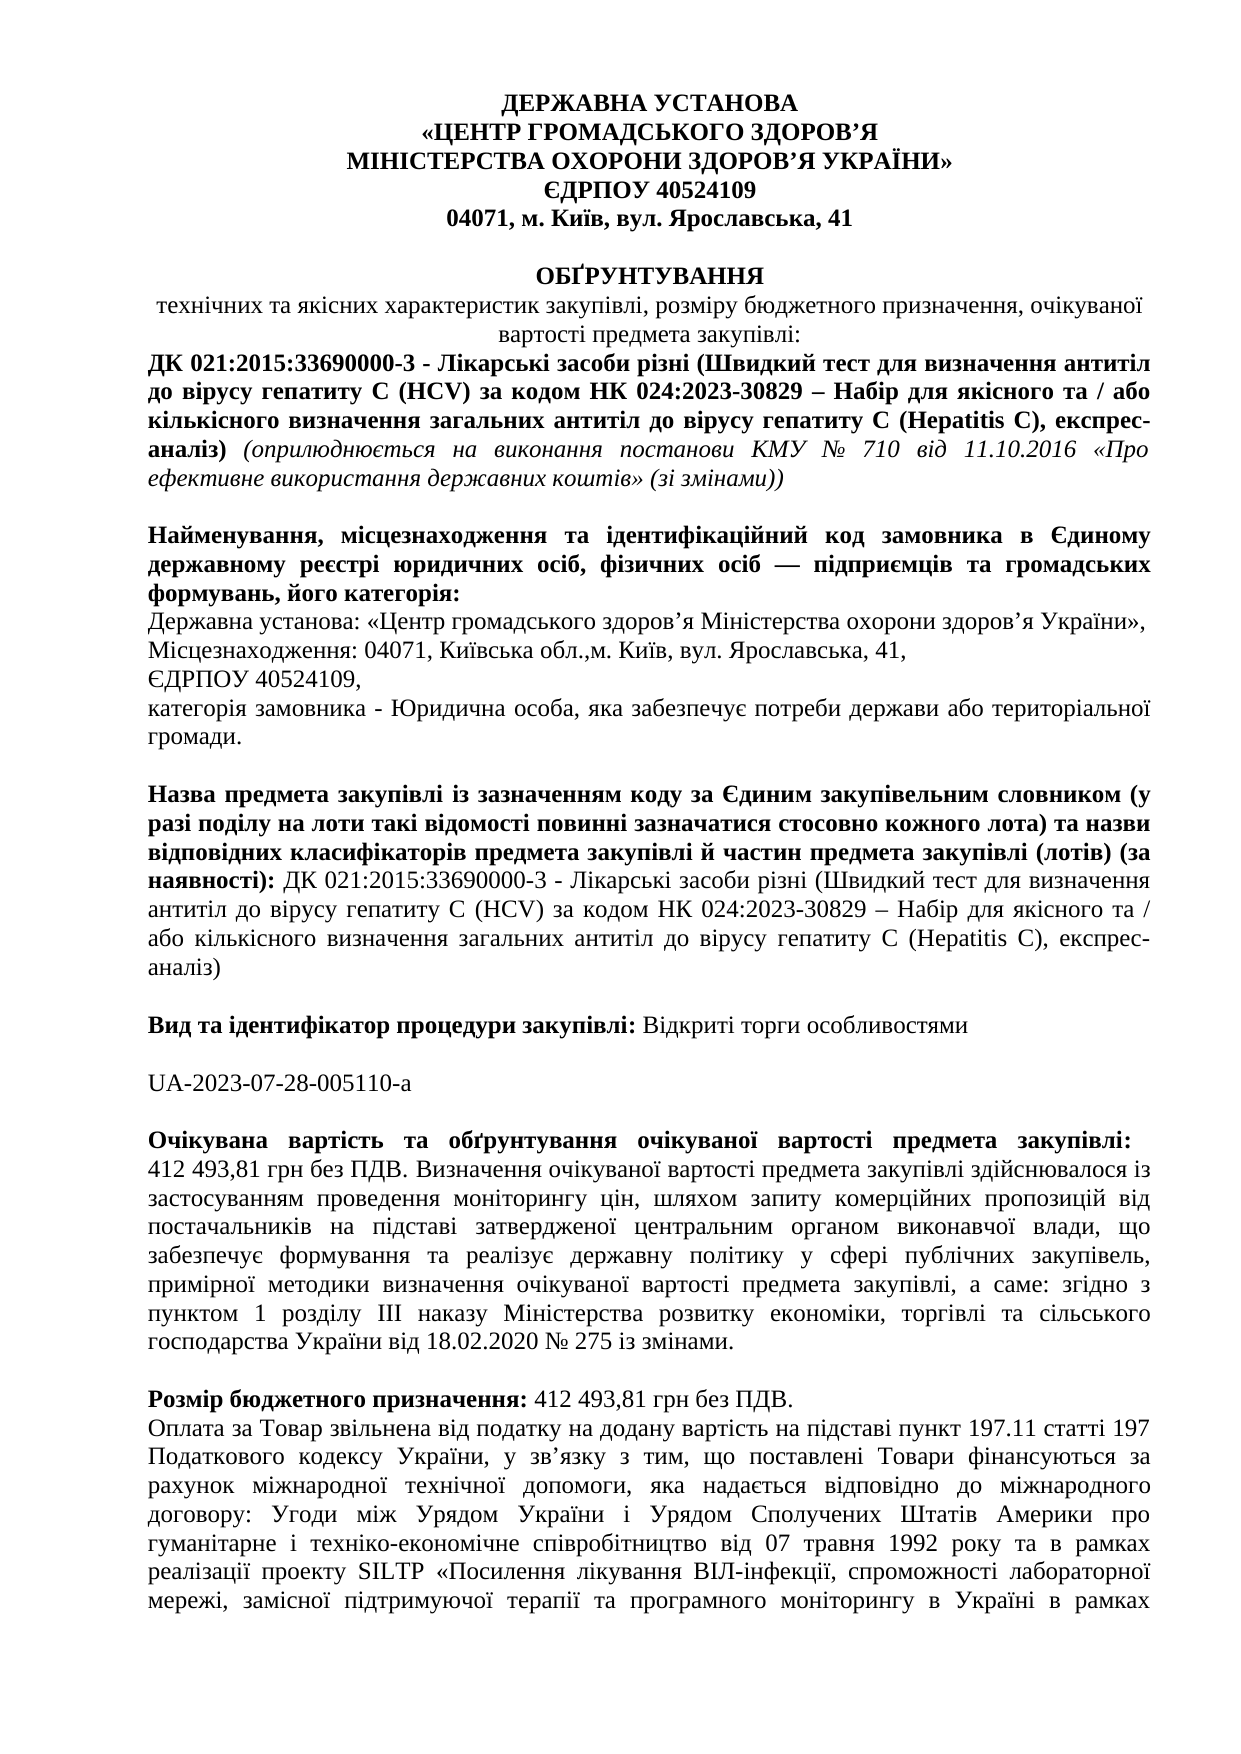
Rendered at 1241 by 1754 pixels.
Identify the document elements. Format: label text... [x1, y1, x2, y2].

text UA-2023-07-28-005110-a [148, 1068, 1152, 1096]
text Найменування, місцезнаходження та ідентифікаційний код замовника в Єдиному державному реєстрі юридичних осіб, фізичних осіб — підприємців та громадських формувань, його категорія: [148, 520, 1152, 606]
text Очікувана вартість та обґрунтування очікуваної вартості предмета закупівлі: 412 493,81 грн без ПДВ. Визначення очікуваної вартості предмета закупівлі здійснювалося із застосуванням проведення моніторингу цін, шляхом запиту комерційних пропозицій від постачальників на підставі затвердженої центральним органом виконавчої влади, що забезпечує формування та реалізує державну політику у сфері публічних закупівель, примірної методики визначення очікуваної вартості предмета закупівлі, а саме: згідно з пунктом 1 розділу ІІІ наказу Міністерства розвитку економіки, торгівлі та сільського господарства України від 18.02.2020 № 275 із змінами. [148, 1125, 1152, 1355]
text Вид та ідентифікатор процедури закупівлі: Відкриті торги особливостями [148, 1010, 1152, 1038]
text ЄДРПОУ 40524109, [148, 664, 1152, 693]
text ОБҐРУНТУВАННЯ [148, 261, 1152, 290]
text «ЦЕНТР ГРОМАДСЬКОГО ЗДОРОВ’Я [148, 117, 1152, 146]
text 04071, м. Київ, вул. Ярославська, 41 [148, 203, 1152, 232]
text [148, 1413, 1152, 1614]
text Назва предмета закупівлі із зазначенням коду за Єдиним закупівельним словником (у разі поділу на лоти такі відомості повинні зазначатися стосовно кожного лота) та назви відповідних класифікаторів предмета закупівлі й частин предмета закупівлі (лотів) (за наявності): ДК 021:2015:33690000-3 - Лікарські засоби різні (Швидкий тест для визначення антитіл до вірусу гепатиту С (HCV) за кодом НК 024:2023-30829 – Набір для якісного та / або кількісного визначення загальних антитіл до вірусу гепатиту С (Hepatitis C), експрес-аналіз) [148, 779, 1152, 981]
text ДК 021:2015:33690000-3 - Лікарські засоби різні (Швидкий тест для визначення антитіл до вірусу гепатиту С (HCV) за кодом НК 024:2023-30829 – Набір для якісного та / або кількісного визначення загальних антитіл до вірусу гепатиту С (Hepatitis C), експрес-аналіз) (оприлюднюється на виконання постанови КМУ № 710 від 11.10.2016 «Про ефективне використання державних коштів» (зі змінами)) [148, 348, 1152, 491]
text Державна установа: «Центр громадського здоров’я Міністерства охорони здоров’я України», [148, 606, 1152, 635]
text технічних та якісних характеристик закупівлі, розміру бюджетного призначення, очікуваної вартості предмета закупівлі: [148, 290, 1152, 348]
text МІНІСТЕРСТВА ОХОРОНИ ЗДОРОВ’Я УКРАЇНИ» [148, 146, 1152, 175]
text ЄДРПОУ 40524109 [148, 175, 1152, 203]
text категорія замовника - Юридична особа, яка забезпечує потреби держави або територіальної громади. [148, 693, 1152, 750]
text ДЕРЖАВНА УСТАНОВА [148, 88, 1152, 117]
text Розмір бюджетного призначення: 412 493,81 грн без ПДВ. [148, 1384, 1152, 1413]
text Місцезнаходження: 04071, Київська обл.,м. Київ, вул. Ярославська, 41, [148, 635, 1152, 664]
